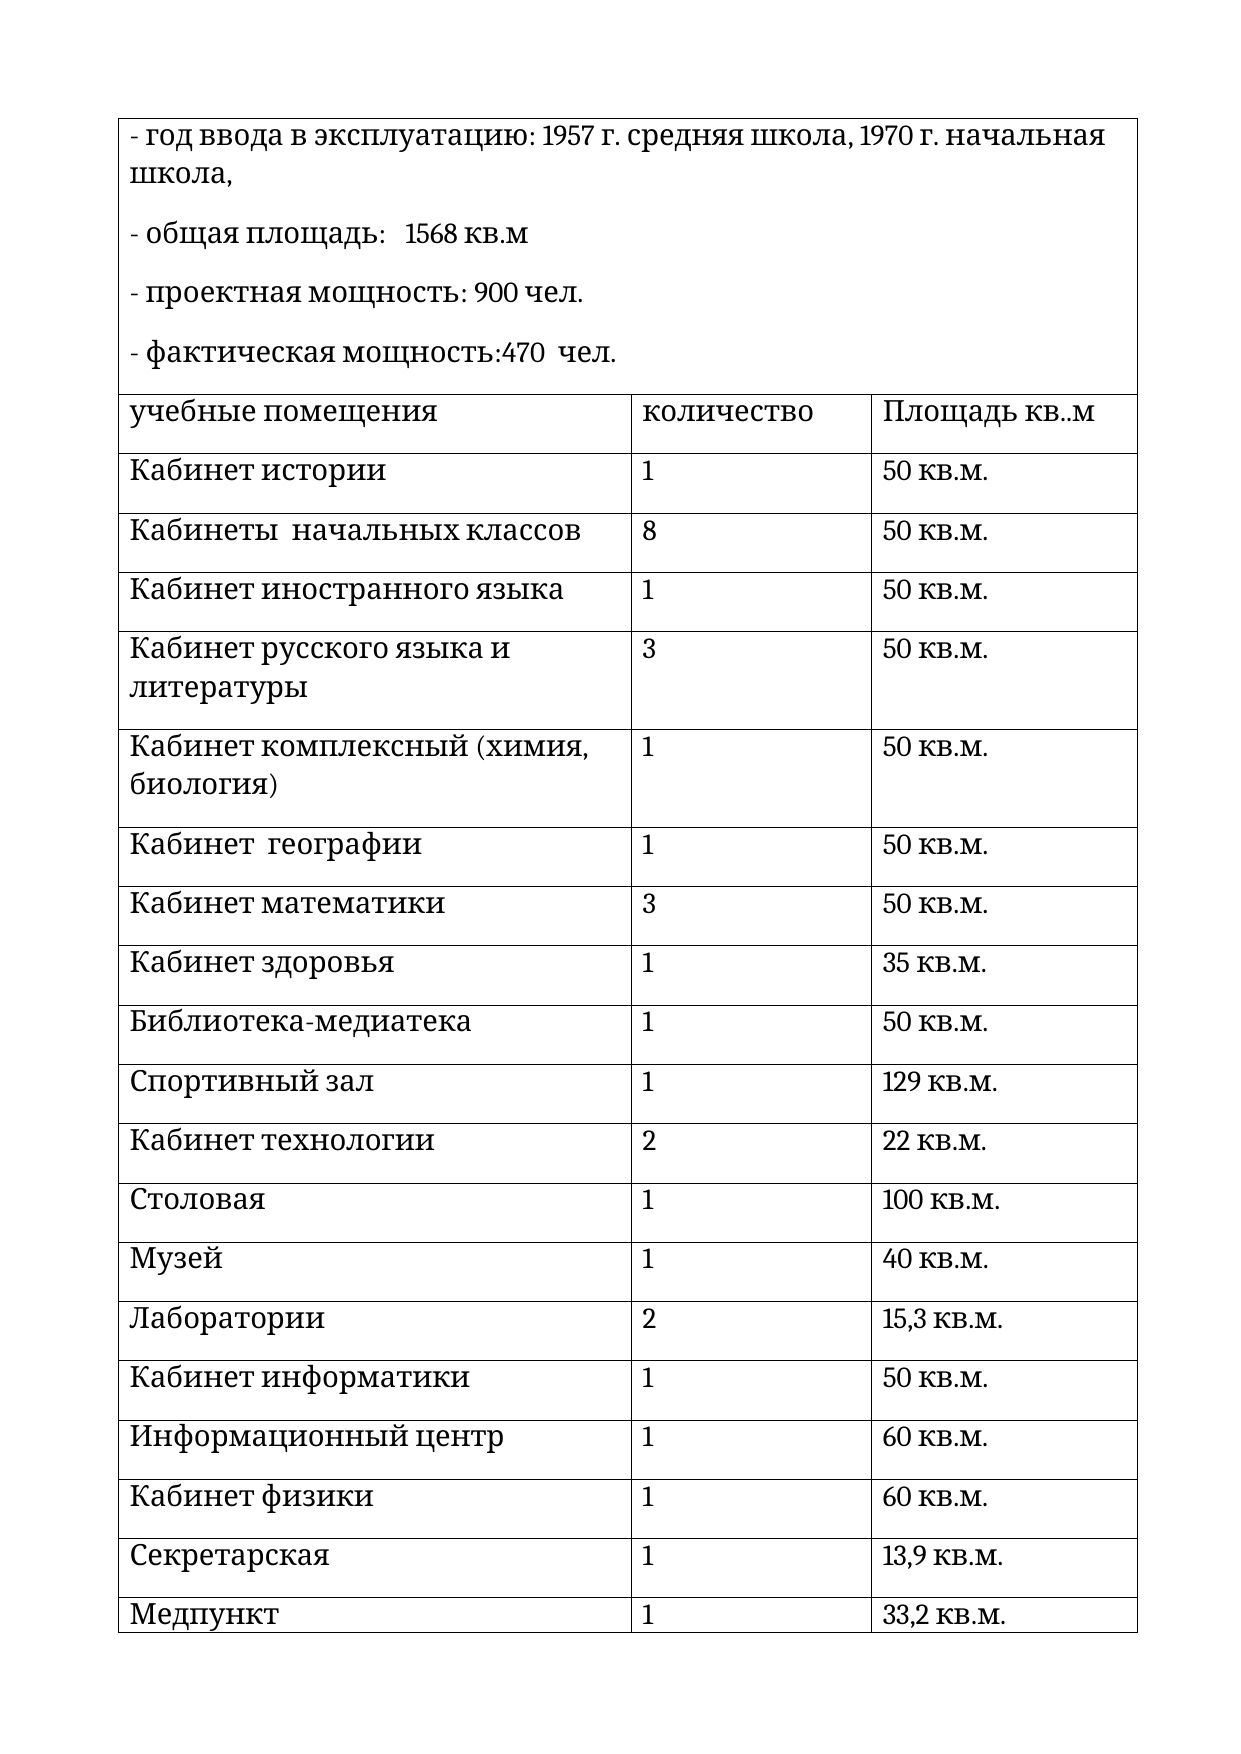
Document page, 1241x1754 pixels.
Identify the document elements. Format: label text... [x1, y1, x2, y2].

table_cell 50 кв.м. [872, 573, 1137, 631]
table_cell Кабинет истории [119, 454, 631, 513]
table_cell Кабинет комплексный (химия, биология) [119, 730, 631, 827]
table_cell Музей [119, 1243, 631, 1301]
table_cell учебные помещения [119, 395, 631, 453]
table_cell 33,2 кв.м. [872, 1598, 1137, 1632]
table_cell Кабинет технологии [119, 1124, 631, 1182]
table_cell 1 [632, 1361, 871, 1419]
table_cell 8 [632, 514, 871, 572]
table_cell 100 кв.м. [872, 1184, 1137, 1242]
table_cell Кабинет информатики [119, 1361, 631, 1419]
table_cell 50 кв.м. [872, 887, 1137, 945]
table_cell 40 кв.м. [872, 1243, 1137, 1301]
table_cell 1 [632, 828, 871, 886]
table_cell 50 кв.м. [872, 730, 1137, 827]
table_cell количество [632, 395, 871, 453]
table_cell 1 [632, 1184, 871, 1242]
table_cell 1 [632, 1598, 871, 1632]
table_cell Секретарская [119, 1539, 631, 1597]
table_cell 50 кв.м. [872, 828, 1137, 886]
table_cell 1 [632, 573, 871, 631]
table_cell 35 кв.м. [872, 946, 1137, 1004]
table_cell 60 кв.м. [872, 1480, 1137, 1538]
table_cell 50 кв.м. [872, 632, 1137, 729]
table_cell Кабинеты начальных классов [119, 514, 631, 572]
table_cell 1 [632, 1480, 871, 1538]
table_cell 129 кв.м. [872, 1065, 1137, 1123]
table_cell 60 кв.м. [872, 1421, 1137, 1479]
table_cell 1 [632, 946, 871, 1004]
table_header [119, 119, 1137, 394]
table_cell 2 [632, 1124, 871, 1182]
table_cell Площадь кв..м [872, 395, 1137, 453]
table_cell Лаборатории [119, 1302, 631, 1360]
table_cell Библиотека-медиатека [119, 1006, 631, 1064]
table_cell 1 [632, 1421, 871, 1479]
table_cell 1 [632, 1243, 871, 1301]
table_cell 3 [632, 887, 871, 945]
table_cell 1 [632, 1065, 871, 1123]
table_cell 1 [632, 730, 871, 827]
table_cell Кабинет математики [119, 887, 631, 945]
table_cell 1 [632, 1006, 871, 1064]
table_cell 50 кв.м. [872, 1361, 1137, 1419]
table_cell Кабинет здоровья [119, 946, 631, 1004]
table_cell 50 кв.м. [872, 454, 1137, 513]
table_cell 1 [632, 1539, 871, 1597]
table_cell 50 кв.м. [872, 514, 1137, 572]
table_cell Информационный центр [119, 1421, 631, 1479]
table_cell Кабинет физики [119, 1480, 631, 1538]
table_cell Кабинет русского языка и литературы [119, 632, 631, 729]
table_cell 22 кв.м. [872, 1124, 1137, 1182]
table_cell Спортивный зал [119, 1065, 631, 1123]
table_cell Кабинет иностранного языка [119, 573, 631, 631]
table_cell Столовая [119, 1184, 631, 1242]
table_cell 15,3 кв.м. [872, 1302, 1137, 1360]
table_cell 50 кв.м. [872, 1006, 1137, 1064]
table_cell 3 [632, 632, 871, 729]
table_cell 1 [632, 454, 871, 513]
table_cell Медпункт [119, 1598, 631, 1632]
table_cell Кабинет географии [119, 828, 631, 886]
table_cell 13,9 кв.м. [872, 1539, 1137, 1597]
table_cell 2 [632, 1302, 871, 1360]
